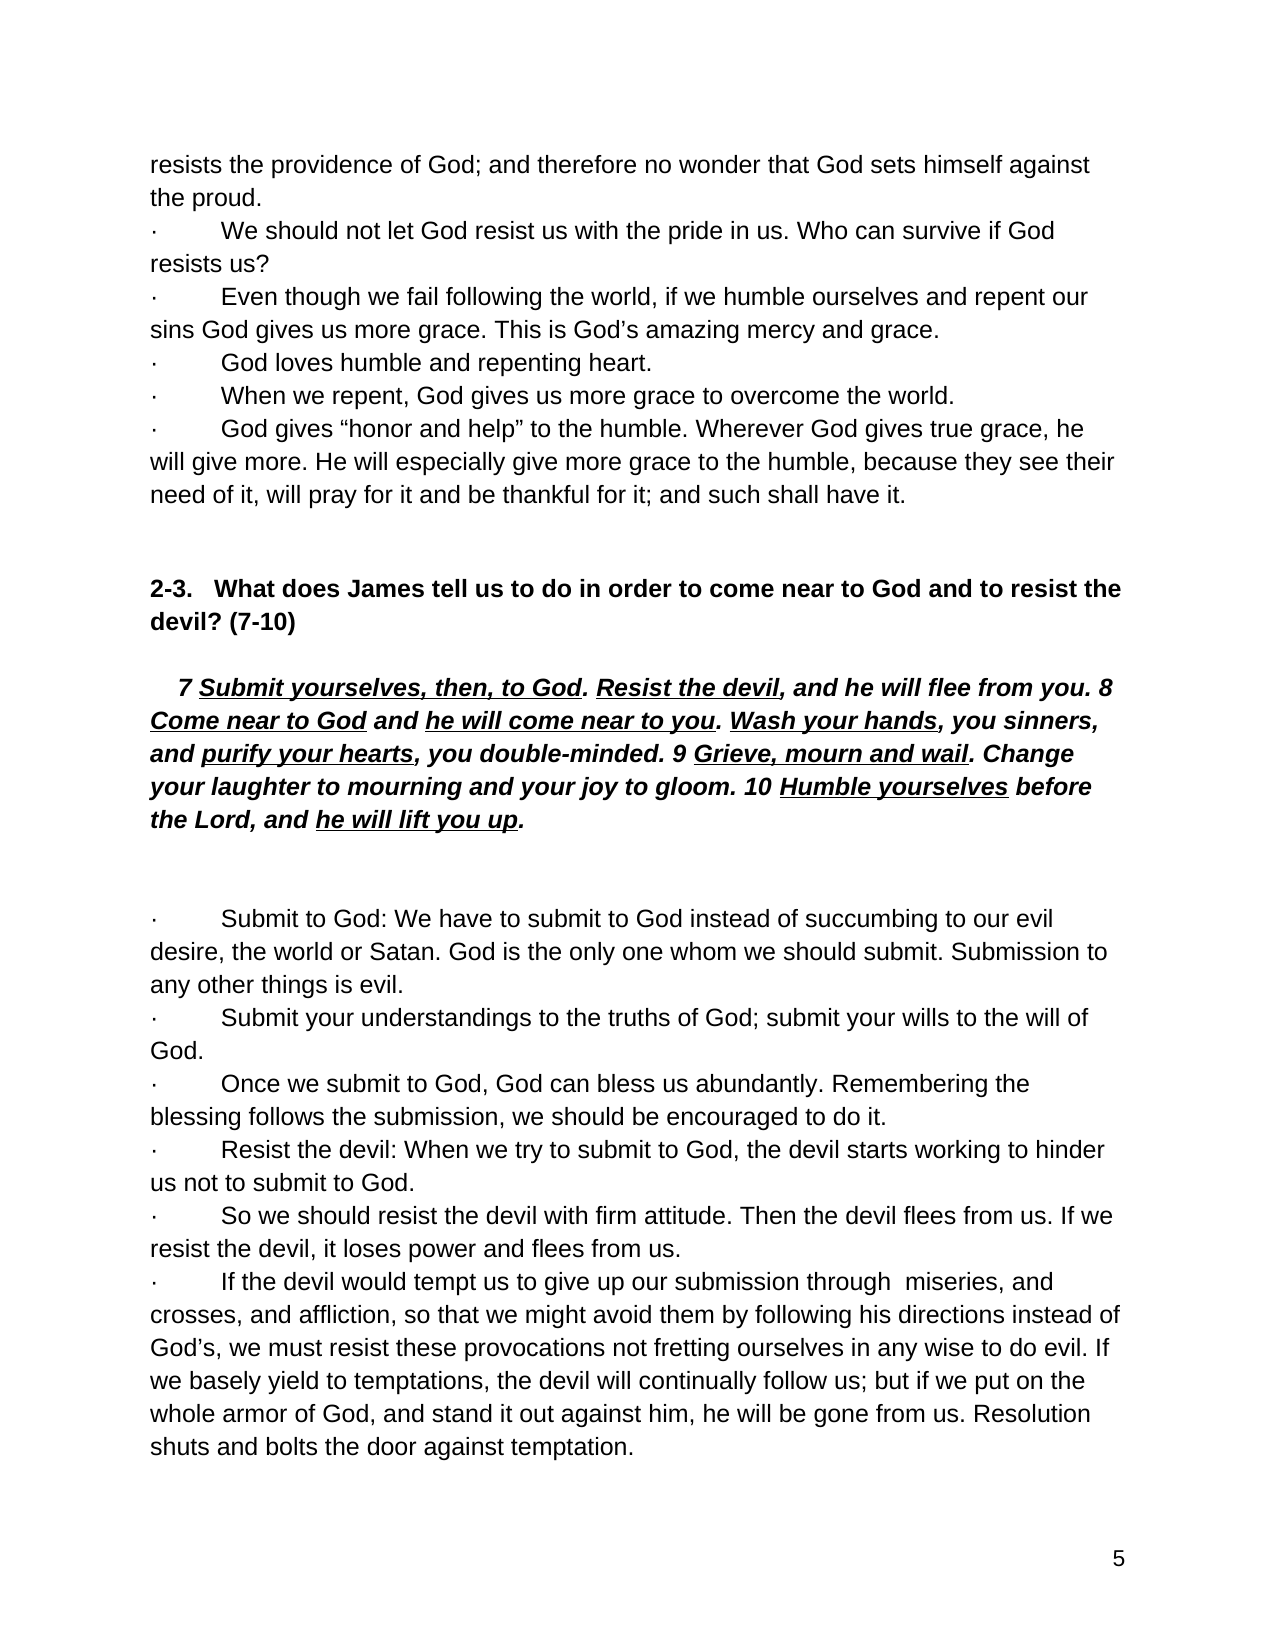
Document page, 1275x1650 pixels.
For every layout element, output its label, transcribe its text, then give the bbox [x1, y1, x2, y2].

text · God gives “honor and help” to the humble. Wherever God gives true grace, he will give more. He will especially give more grace to the humble, because they see their need of it, will pray for it and be thankful for it; and such shall have it. [150, 414, 1125, 509]
text · When we repent, God gives us more grace to overcome the world. [150, 381, 1125, 410]
text · Once we submit to God, God can bless us abundantly. Remembering the blessing follows the submission, we should be encouraged to do it. [150, 1069, 1125, 1131]
text 7 Submit yourselves, then, to God. Resist the devil, and he will flee from you. 8 Come near to God and he will come near to you. Wash your hands, you sinners, and purify your hearts, you double-minded. 9 Grieve, mourn and wail. Change your laughter to mourning and your joy to gloom. 10 Humble yourselves before the Lord, and he will lift you up. [150, 673, 1125, 833]
text · If the devil would tempt us to give up our submission through miseries, and crosses, and affliction, so that we might avoid them by following his directions instead of God’s, we must resist these provocations not fretting ourselves in any wise to do evil. If we basely yield to temptations, the devil will continually follow us; but if we put on the whole armor of God, and stand it out against him, he will be gone from us. Resolution shuts and bolts the door against temptation. [150, 1267, 1125, 1461]
text · We should not let God resist us with the pride in us. Who can survive if God resists us? [150, 216, 1125, 278]
text · Resist the devil: When we try to submit to God, the devil starts working to hinder us not to submit to God. [150, 1135, 1125, 1197]
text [150, 150, 1125, 212]
text · Submit your understandings to the truths of God; submit your wills to the will of God. [150, 1003, 1125, 1065]
text · Submit to God: We have to submit to God instead of succumbing to our evil desire, the world or Satan. God is the only one whom we should submit. Submission to any other things is evil. [150, 904, 1125, 999]
text 2-3. What does James tell us to do in order to come near to God and to resist the devil? (7-10) [150, 574, 1125, 635]
text · Even though we fail following the world, if we humble ourselves and repent our sins God gives us more grace. This is God’s amazing mercy and grace. [150, 282, 1125, 344]
text · God loves humble and repenting heart. [150, 348, 1125, 377]
text · So we should resist the devil with firm attitude. Then the devil flees from us. If we resist the devil, it loses power and flees from us. [150, 1201, 1125, 1263]
